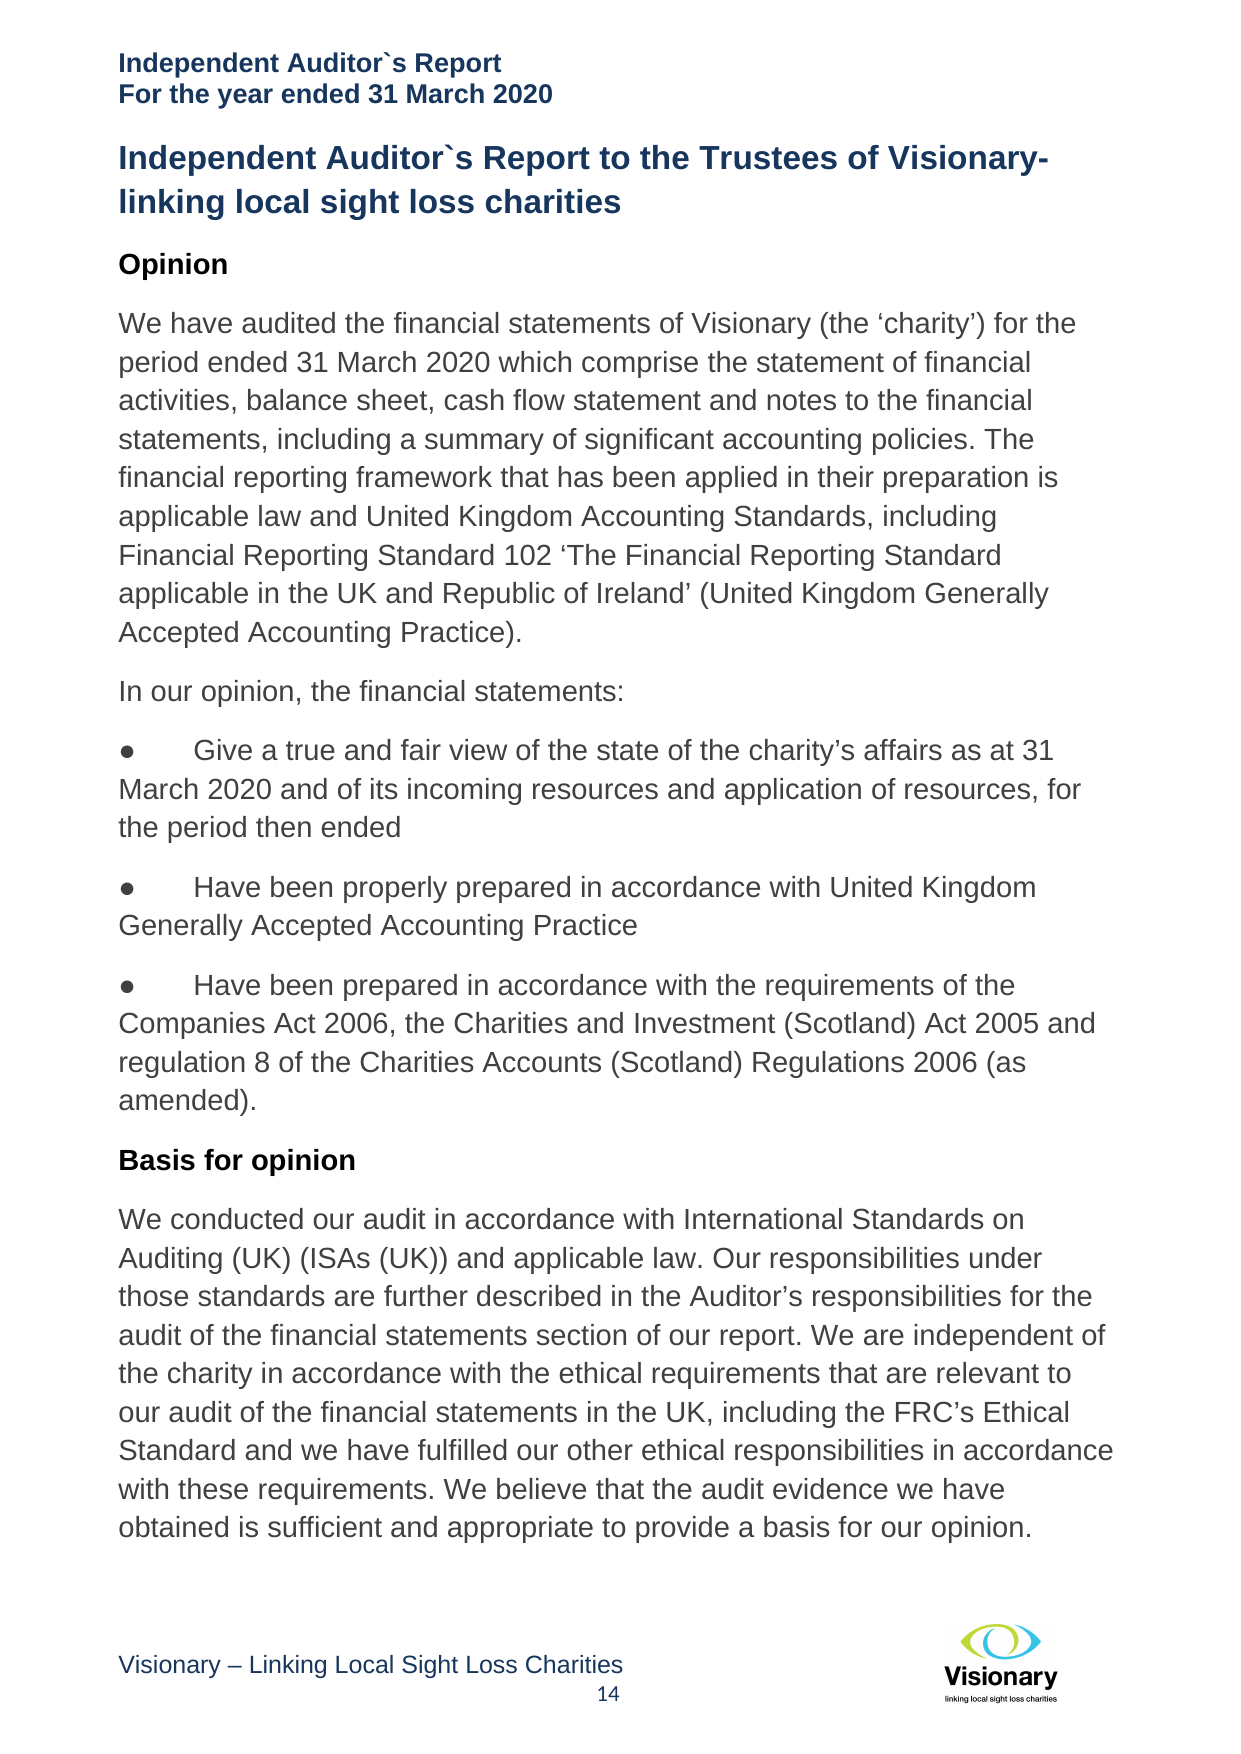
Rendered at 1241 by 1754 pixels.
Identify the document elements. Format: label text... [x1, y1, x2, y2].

text Opinion [118, 247, 1122, 281]
text In our opinion, the financial statements: [118, 674, 1122, 708]
picture [943, 1622, 1059, 1705]
text Independent Auditor`s Report to the Trustees of Visionary-linking local sight loss charities [118, 138, 1122, 220]
text We have audited the financial statements of Visionary (the ‘charity’) for the period ended 31 March 2020 which comprise the statement of financial activities, balance sheet, cash flow statement and notes to the financial statements, including a summary of significant accounting policies. The financial reporting framework that has been applied in their preparation is applicable law and United Kingdom Accounting Standards, including Financial Reporting Standard 102 ‘The Financial Reporting Standard applicable in the UK and Republic of Ireland’ (United Kingdom Generally Accepted Accounting Practice). [118, 306, 1122, 648]
text ● Have been prepared in accordance with the requirements of the Companies Act 2006, the Charities and Investment (Scotland) Act 2005 and regulation 8 of the Charities Accounts (Scotland) Regulations 2006 (as amended). [118, 968, 1122, 1117]
text Basis for opinion [118, 1143, 1122, 1176]
text We conducted our audit in accordance with International Standards on Auditing (UK) (ISAs (UK)) and applicable law. Our responsibilities under those standards are further described in the Auditor’s responsibilities for the audit of the financial statements section of our report. We are independent of the charity in accordance with the ethical requirements that are relevant to our audit of the financial statements in the UK, including the FRC’s Ethical Standard and we have fulfilled our other ethical responsibilities in accordance with these requirements. We believe that the audit evidence we have obtained is sufficient and appropriate to provide a basis for our opinion. [118, 1202, 1122, 1544]
text ● Have been properly prepared in accordance with United Kingdom Generally Accepted Accounting Practice [118, 870, 1122, 942]
text ● Give a true and fair view of the state of the charity’s affairs as at 31 March 2020 and of its incoming resources and application of resources, for the period then ended [118, 733, 1122, 844]
